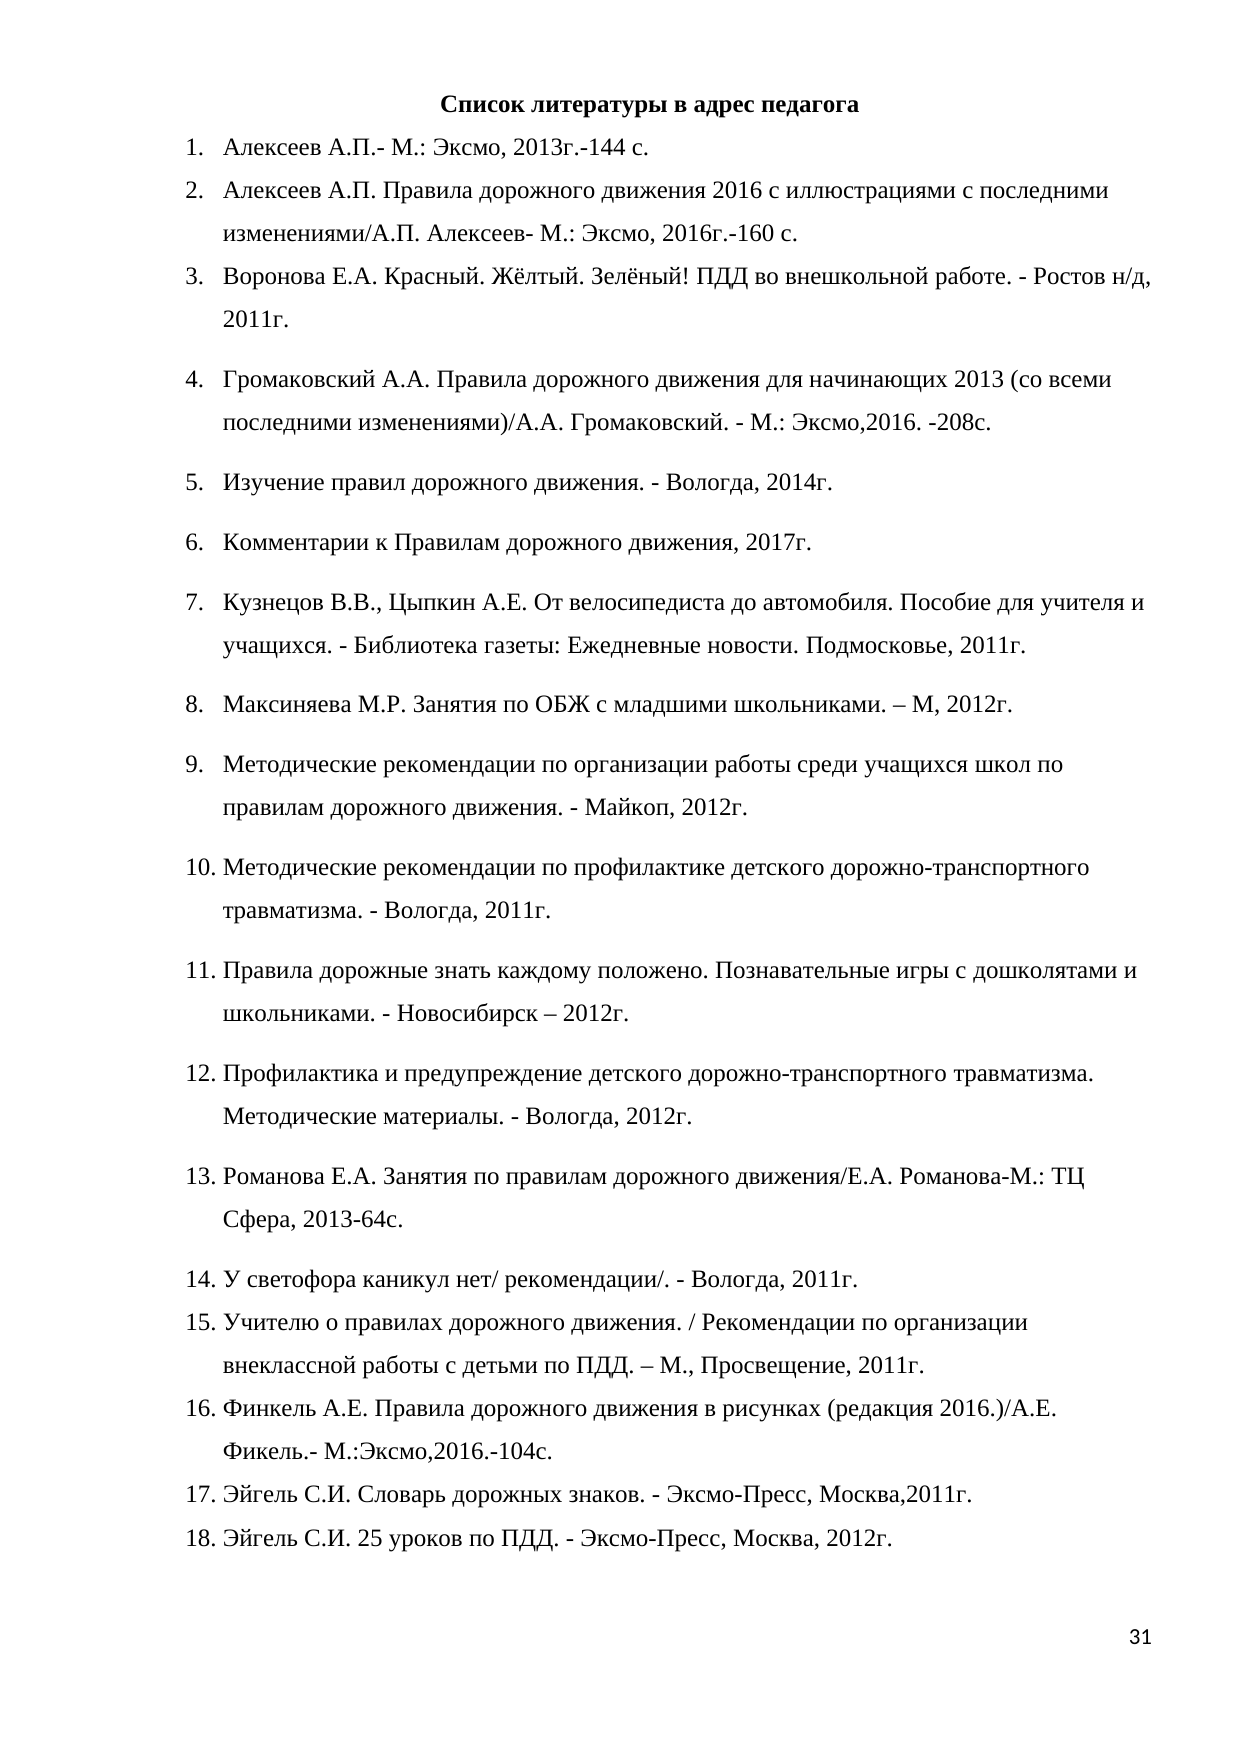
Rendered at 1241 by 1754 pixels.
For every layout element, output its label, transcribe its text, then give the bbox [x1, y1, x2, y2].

list Правила дорожные знать каждому положено. Познавательные игры с дошколятами и школьниками. - Новосибирск – 2012г. [185, 955, 1152, 1027]
list Алексеев А.П. Правила дорожного движения 2016 с иллюстрациями с последними изменениями/А.П. Алексеев- М.: Эксмо, 2016г.-160 с. [185, 175, 1139, 247]
list Комментарии к Правилам дорожного движения, 2017г. [185, 527, 1152, 556]
list Финкель А.Е. Правила дорожного движения в рисунках (редакция 2016.)/А.Е. Фикель.- М.:Эксмо,2016.-104с. [185, 1393, 1152, 1465]
list Эйгель С.И. 25 уроков по ПДД. - Эксмо-Пресс, Москва, 2012г. [185, 1523, 1152, 1551]
list Алексеев А.П.- М.: Эксмо, 2013г.-144 с. [185, 132, 1139, 161]
subtitle Список литературы в адрес педагога [148, 89, 1152, 117]
list Громаковский А.А. Правила дорожного движения для начинающих 2013 (со всеми последними изменениями)/А.А. Громаковский. - М.: Эксмо,2016. -208с. [185, 364, 1152, 436]
list Романова Е.А. Занятия по правилам дорожного движения/Е.А. Романова-М.: ТЦ Сфера, 2013-64с. [185, 1161, 1152, 1233]
list У светофора каникул нет/ рекомендации/. - Вологда, 2011г. [185, 1264, 1152, 1293]
list Воронова Е.А. Красный. Жёлтый. Зелёный! ПДД во внешкольной работе. - Ростов н/д, 2011г. [185, 261, 1152, 333]
list Учителю о правилах дорожного движения. / Рекомендации по организации внеклассной работы с детьми по ПДД. – М., Просвещение, 2011г. [185, 1307, 1152, 1379]
list Изучение правил дорожного движения. - Вологда, 2014г. [185, 467, 1152, 496]
list Кузнецов В.В., Цыпкин А.Е. От велосипедиста до автомобиля. Пособие для учителя и учащихся. - Библиотека газеты: Ежедневные новости. Подмосковье, 2011г. [185, 587, 1152, 658]
list Максиняева М.Р. Занятия по ОБЖ с младшими школьниками. – М, 2012г. [185, 689, 1152, 718]
list Методические рекомендации по профилактике детского дорожно-транспортного травматизма. - Вологда, 2011г. [185, 852, 1152, 924]
list Эйгель С.И. Словарь дорожных знаков. - Эксмо-Пресс, Москва,2011г. [185, 1479, 1152, 1508]
list Методические рекомендации по организации работы среди учащихся школ по правилам дорожного движения. - Майкоп, 2012г. [185, 749, 1152, 821]
list Профилактика и предупреждение детского дорожно-транспортного травматизма. Методические материалы. - Вологда, 2012г. [185, 1058, 1152, 1130]
